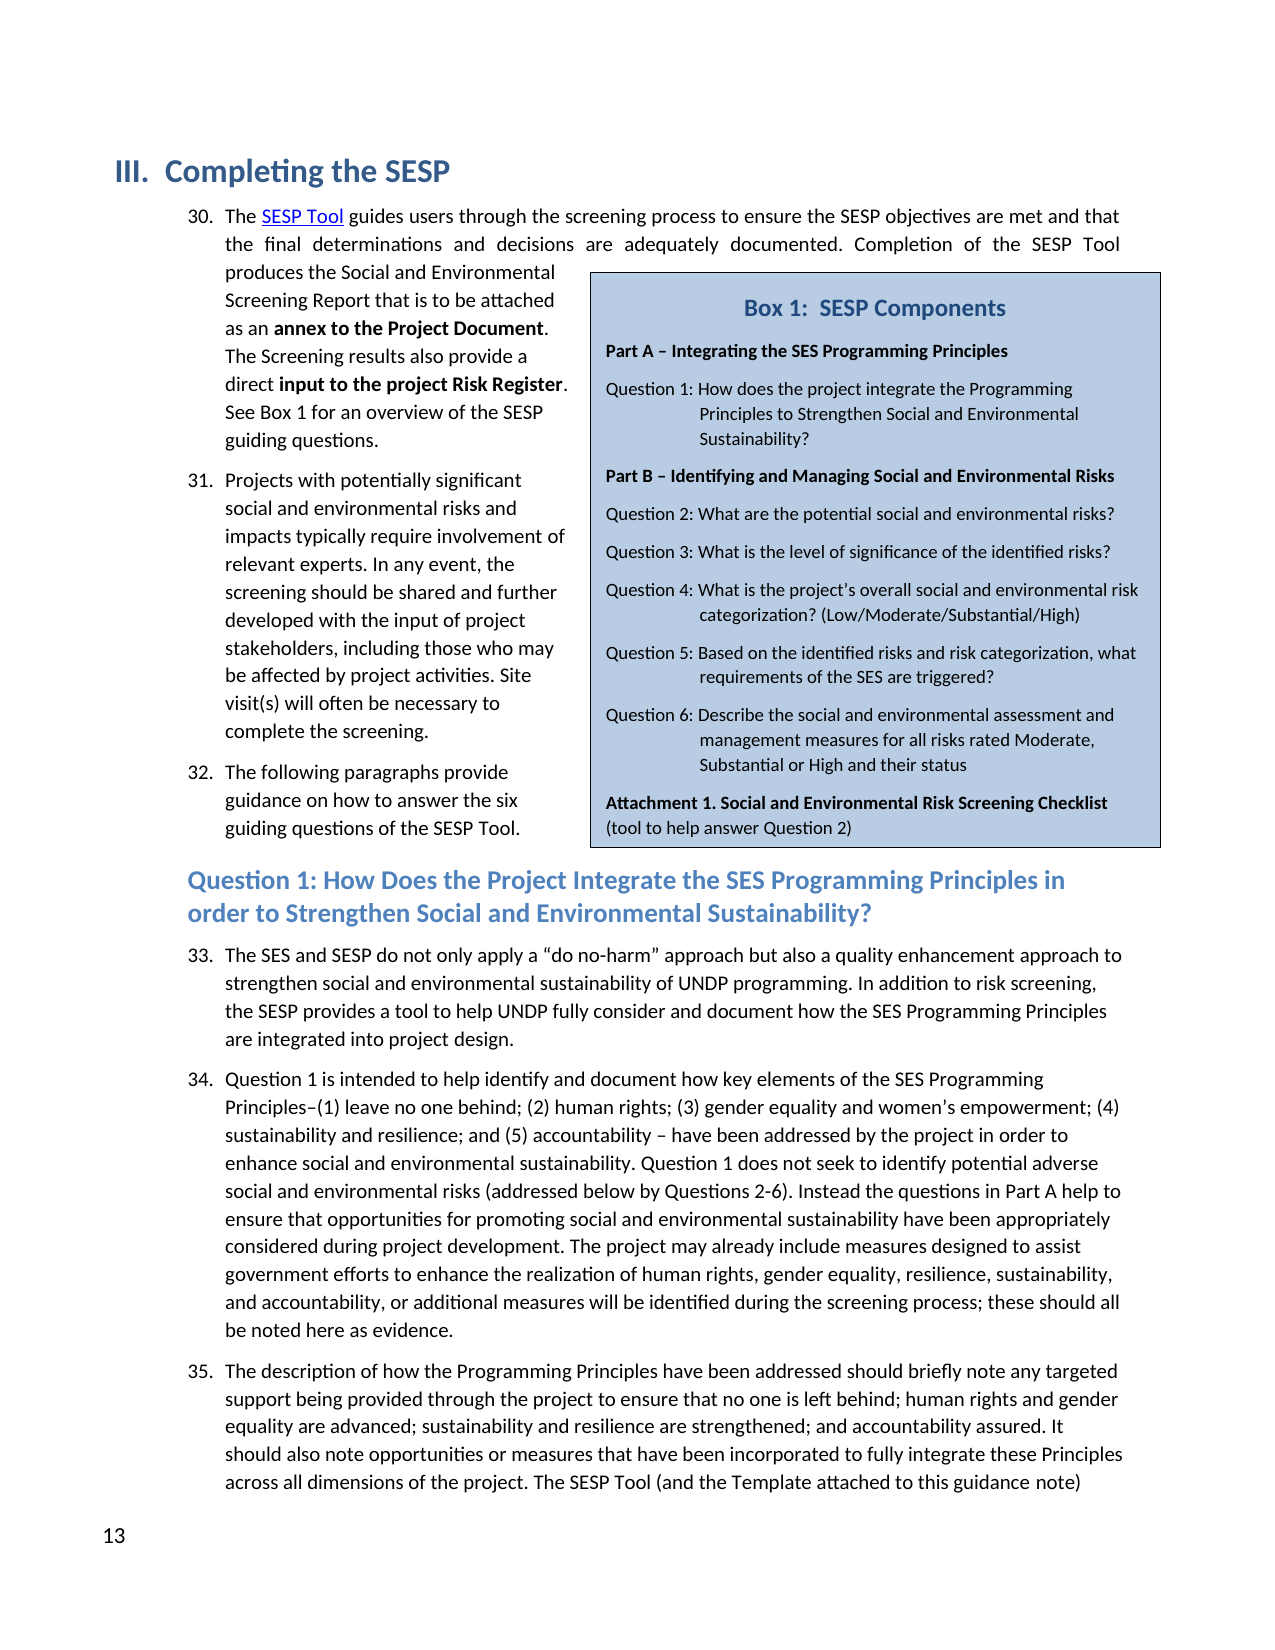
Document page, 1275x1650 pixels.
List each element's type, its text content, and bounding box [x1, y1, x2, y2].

subtitle Completing the SESP [114, 150, 1196, 191]
list Projects with potentially significant social and environmental risks and impacts typically require involvement of relevant experts. In any event, the screening should be shared and further developed with the input of project stakeholders, including those who may be affected by project activities. Site visit(s) will often be necessary to complete the screening. [187, 467, 565, 744]
text Screening Report that is to be attached as an annex to the Project Document. The Screening results also provide a direct input to the project Risk Register. See Box 1 for an overview of the SESP guiding questions. [225, 287, 570, 452]
subtitle Question 1: How Does the Project Integrate the SES Programming Principles in order to Strengthen Social and Environmental Sustainability? [187, 863, 1069, 929]
list The SES and SESP do not only apply a “do no-harm” approach but also a quality enhancement approach to strengthen social and environmental sustainability of UNDP programming. In addition to risk screening, the SESP provides a tool to help UNDP fully consider and document how the SES Programming Principles are integrated into project design. [187, 942, 1124, 1051]
list The SESP Tool guides users through the screening process to ensure the SESP objectives are met and that the final determinations and decisions are adequately documented. Completion of the SESP Tool produces the Social and Environmental [187, 203, 1122, 285]
list The description of how the Programming Principles have been addressed should briefly note any targeted support being provided through the project to ensure that no one is left behind; human rights and gender equality are advanced; sustainability and resilience are strengthened; and accountability assured. It should also note opportunities or measures that have been incorporated to fully integrate these Principles across all dimensions of the project. The SESP Tool (and the Template attached to this guidance note) [187, 1358, 1125, 1495]
list The following paragraphs provide guidance on how to answer the six guiding questions of the SESP Tool. [187, 759, 521, 840]
list Question 1 is intended to help identify and document how key elements of the SES Programming Principles–(1) leave no one behind; (2) human rights; (3) gender equality and women’s empowerment; (4) sustainability and resilience; and (5) accountability – have been addressed by the project in order to enhance social and environmental sustainability. Question 1 does not seek to identify potential adverse social and environmental risks (addressed below by Questions 2-6). Instead the questions in Part A help to ensure that opportunities for promoting social and environmental sustainability have been appropriately considered during project development. The project may already include measures designed to assist government efforts to enhance the realization of human rights, gender equality, resilience, sustainability, and accountability, or additional measures will be identified during the screening process; these should all be noted here as evidence. [187, 1066, 1123, 1343]
